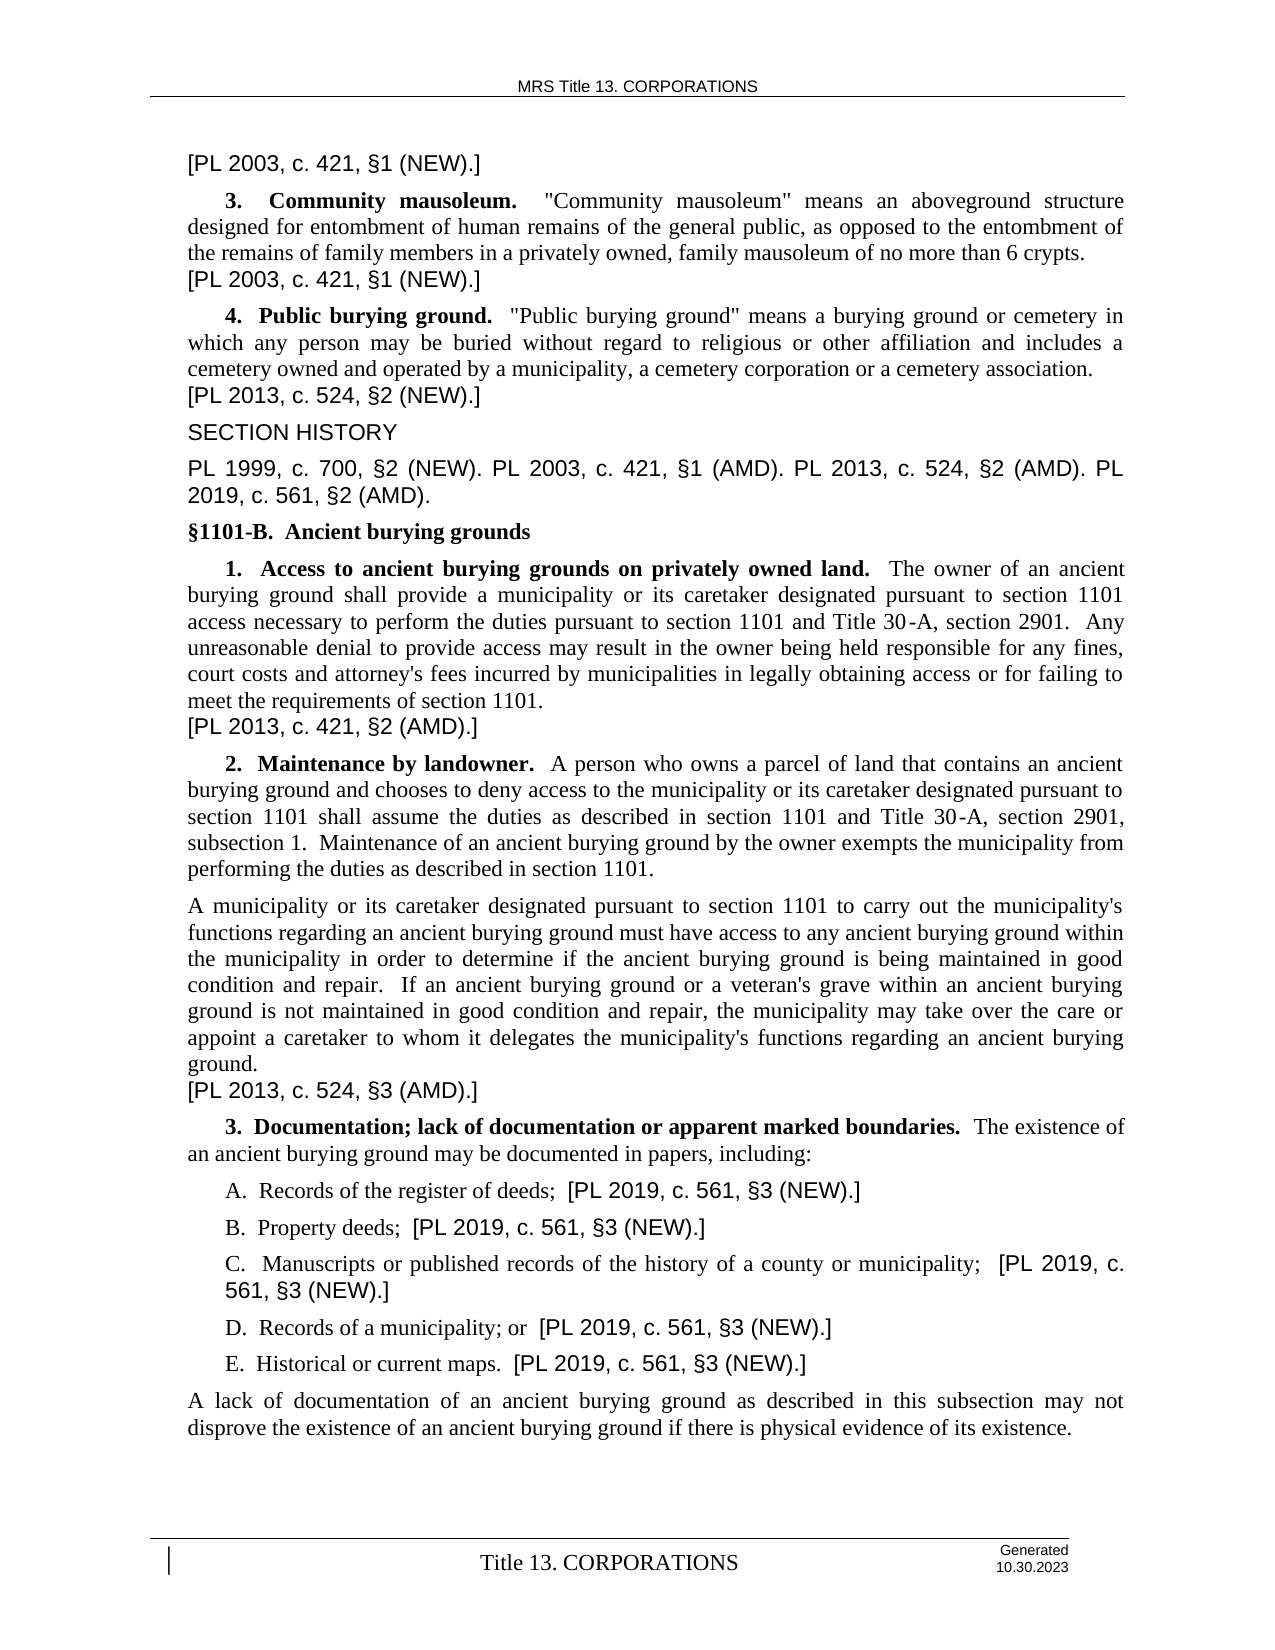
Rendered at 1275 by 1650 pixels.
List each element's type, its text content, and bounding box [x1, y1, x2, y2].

text E. Historical or current maps. [PL 2019, c. 561, §3 (NEW).] [225, 1350, 1125, 1377]
text [PL 2013, c. 524, §3 (AMD).] [187, 1077, 1125, 1103]
text [PL 2003, c. 421, §1 (NEW).] [187, 150, 1125, 176]
text B. Property deeds; [PL 2019, c. 561, §3 (NEW).] [225, 1213, 1125, 1240]
text 4. Public burying ground. "Public burying ground" means a burying ground or cemetery in which any person may be buried without regard to religious or other affiliation and includes a cemetery owned and operated by a municipality, a cemetery corporation or a cemetery association. [187, 303, 1125, 382]
text 2. Maintenance by landowner. A person who owns a parcel of land that contains an ancient burying ground and chooses to deny access to the municipality or its caretaker designated pursuant to section 1101 shall assume the duties as described in section 1101 and Title 30‑A, section 2901, subsection 1. Maintenance of an ancient burying ground by the owner exempts the municipality from performing the duties as described in section 1101. [187, 750, 1125, 882]
text A lack of documentation of an ancient burying ground as described in this subsection may not disprove the existence of an ancient burying ground if there is physical evidence of its existence. [187, 1387, 1125, 1440]
text 3. Community mausoleum. "Community mausoleum" means an aboveground structure designed for entombment of human remains of the general public, as opposed to the entombment of the remains of family members in a privately owned, family mausoleum of no more than 6 crypts. [187, 187, 1125, 266]
text PL 1999, c. 700, §2 (NEW). PL 2003, c. 421, §1 (AMD). PL 2013, c. 524, §2 (AMD). PL 2019, c. 561, §2 (AMD). [187, 455, 1125, 508]
text A municipality or its caretaker designated pursuant to section 1101 to carry out the municipality's functions regarding an ancient burying ground must have access to any ancient burying ground within the municipality in order to determine if the ancient burying ground is being maintained in good condition and repair. If an ancient burying ground or a veteran's grave within an ancient burying ground is not maintained in good condition and repair, the municipality may take over the care or appoint a caretaker to whom it delegates the municipality's functions regarding an ancient burying ground. [187, 892, 1125, 1077]
text [PL 2003, c. 421, §1 (NEW).] [187, 266, 1125, 292]
text [PL 2013, c. 524, §2 (NEW).] [187, 382, 1125, 408]
text §1101-B. Ancient burying grounds [187, 518, 1125, 545]
text 3. Documentation; lack of documentation or apparent marked boundaries. The existence of an ancient burying ground may be documented in papers, including: [187, 1113, 1125, 1166]
text 1. Access to ancient burying grounds on privately owned land. The owner of an ancient burying ground shall provide a municipality or its caretaker designated pursuant to section 1101 access necessary to perform the duties pursuant to section 1101 and Title 30‑A, section 2901. Any unreasonable denial to provide access may result in the owner being held responsible for any fines, court costs and attorney's fees incurred by municipalities in legally obtaining access or for failing to meet the requirements of section 1101. [187, 555, 1125, 713]
text C. Manuscripts or published records of the history of a county or municipality; [PL 2019, c. 561, §3 (NEW).] [225, 1250, 1125, 1303]
text A. Records of the register of deeds; [PL 2019, c. 561, §3 (NEW).] [225, 1177, 1125, 1203]
text D. Records of a municipality; or [PL 2019, c. 561, §3 (NEW).] [225, 1313, 1125, 1340]
text [PL 2013, c. 421, §2 (AMD).] [187, 713, 1125, 739]
text SECTION HISTORY [187, 418, 1125, 445]
